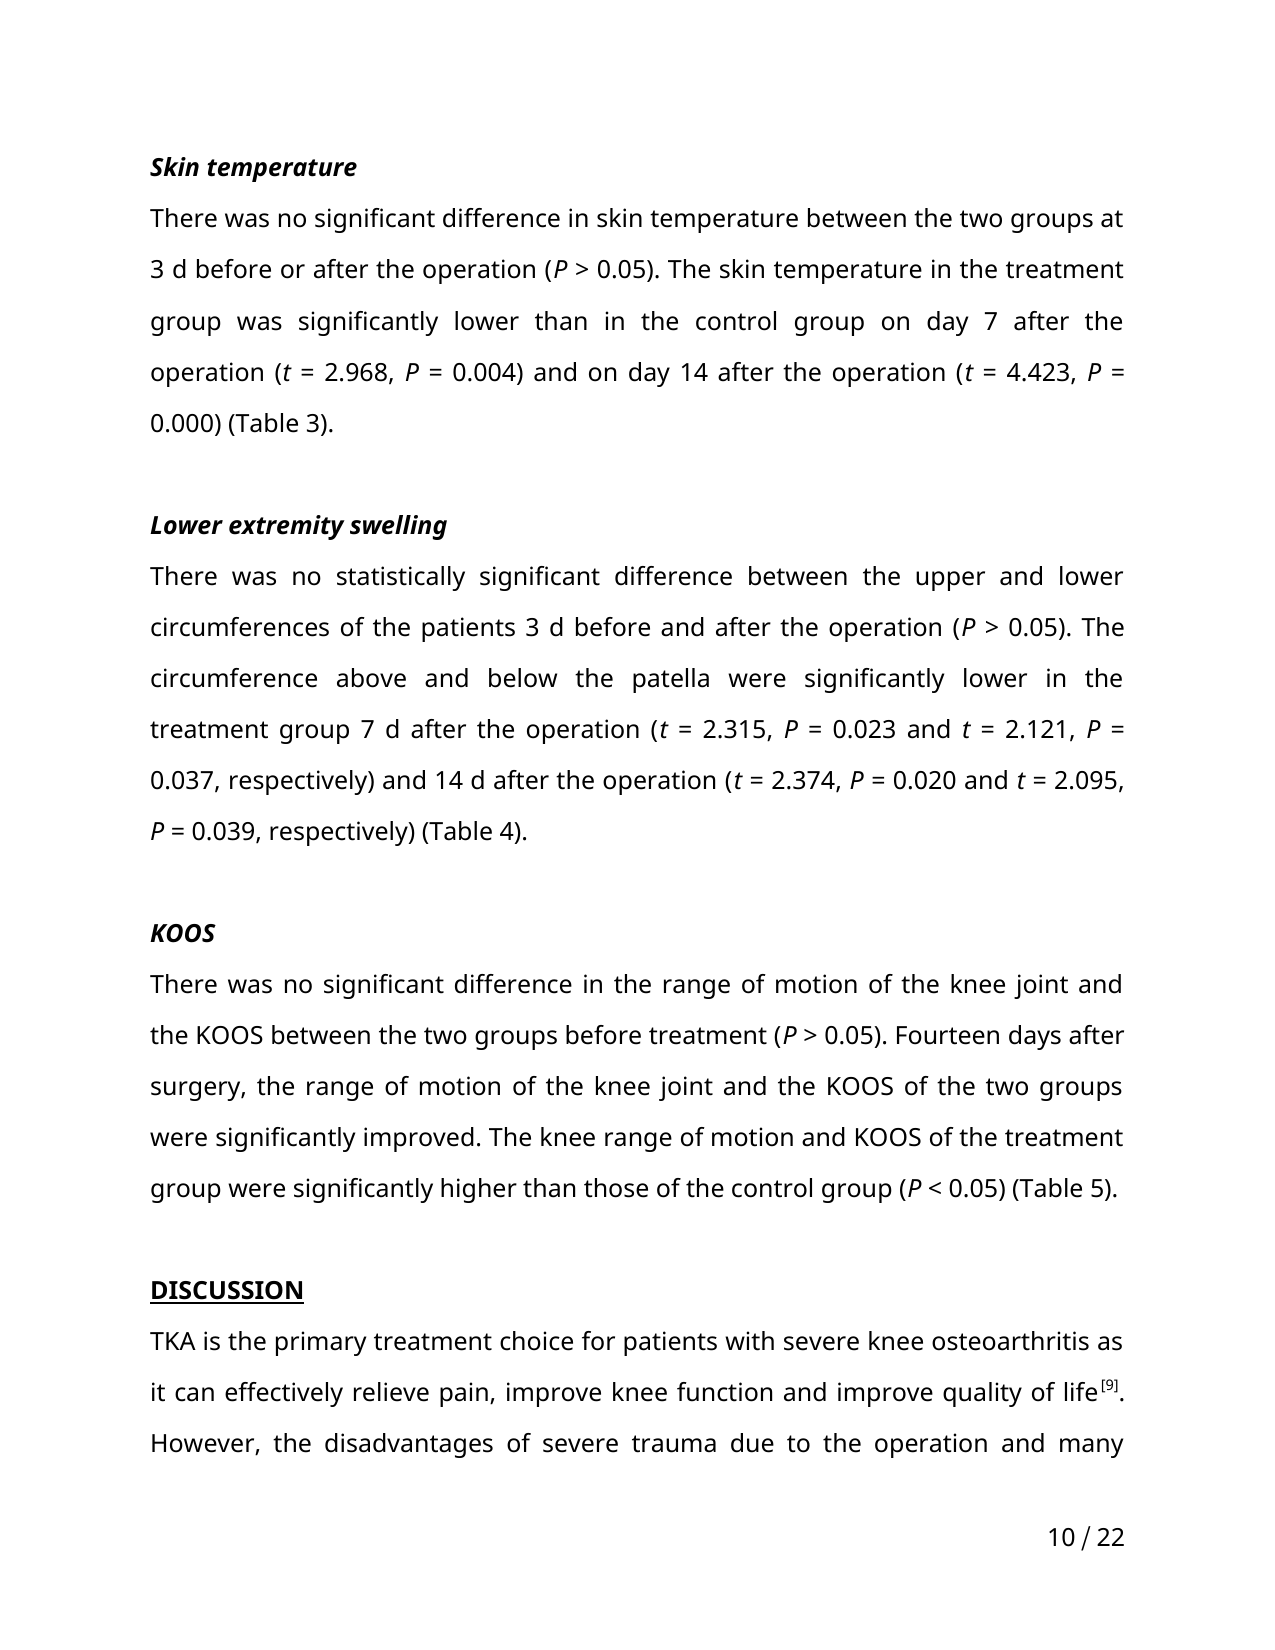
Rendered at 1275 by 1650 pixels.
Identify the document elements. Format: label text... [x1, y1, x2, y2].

text Skin temperature [150, 150, 1125, 184]
text There was no significant difference in the range of motion of the knee joint and the KOOS between the two groups before treatment (P > 0.05). Fourteen days after surgery, the range of motion of the knee joint and the KOOS of the two groups were significantly improved. The knee range of motion and KOOS of the treatment group were significantly higher than those of the control group (P < 0.05) (Table 5). [150, 967, 1125, 1205]
text There was no significant difference in skin temperature between the two groups at 3 d before or after the operation (P > 0.05). The skin temperature in the treatment group was significantly lower than in the control group on day 7 after the operation (t = 2.968, P = 0.004) and on day 14 after the operation (t = 4.423, P = 0.000) (Table 3). [150, 201, 1125, 439]
text KOOS [150, 916, 1125, 950]
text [150, 1324, 1125, 1460]
text There was no statistically significant difference between the upper and lower circumferences of the patients 3 d before and after the operation (P > 0.05). The circumference above and below the patella were significantly lower in the treatment group 7 d after the operation (t = 2.315, P = 0.023 and t = 2.121, P = 0.037, respectively) and 14 d after the operation (t = 2.374, P = 0.020 and t = 2.095, P = 0.039, respectively) (Table 4). [150, 558, 1125, 848]
text Lower extremity swelling [150, 507, 1125, 541]
text DISCUSSION [150, 1273, 1125, 1307]
